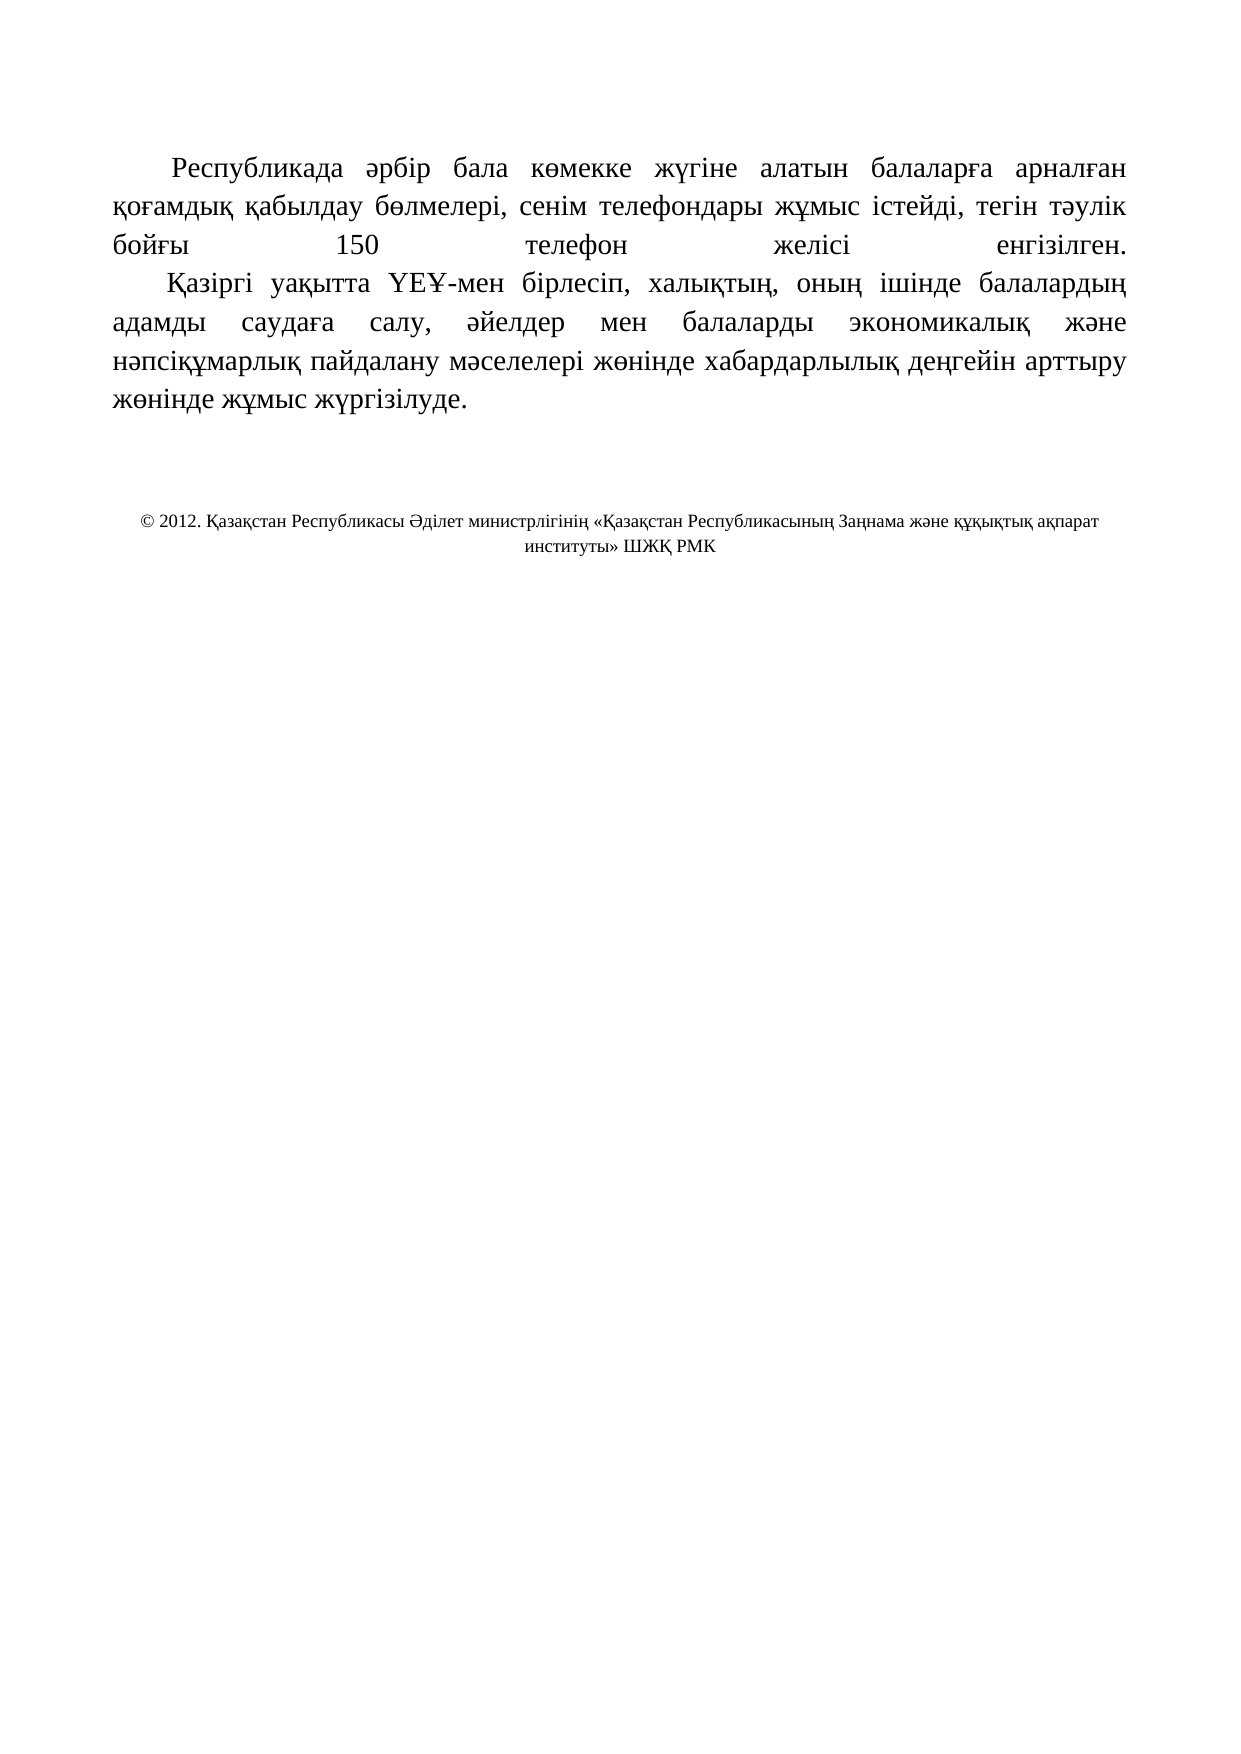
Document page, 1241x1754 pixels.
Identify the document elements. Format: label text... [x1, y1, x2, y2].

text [112, 150, 1128, 415]
text © 2012. Қазақстан Республикасы Әділет министрлігінің «Қазақстан Республикасының Заңнама және құқықтық ақпарат институты» ШЖҚ РМК [112, 510, 1128, 557]
